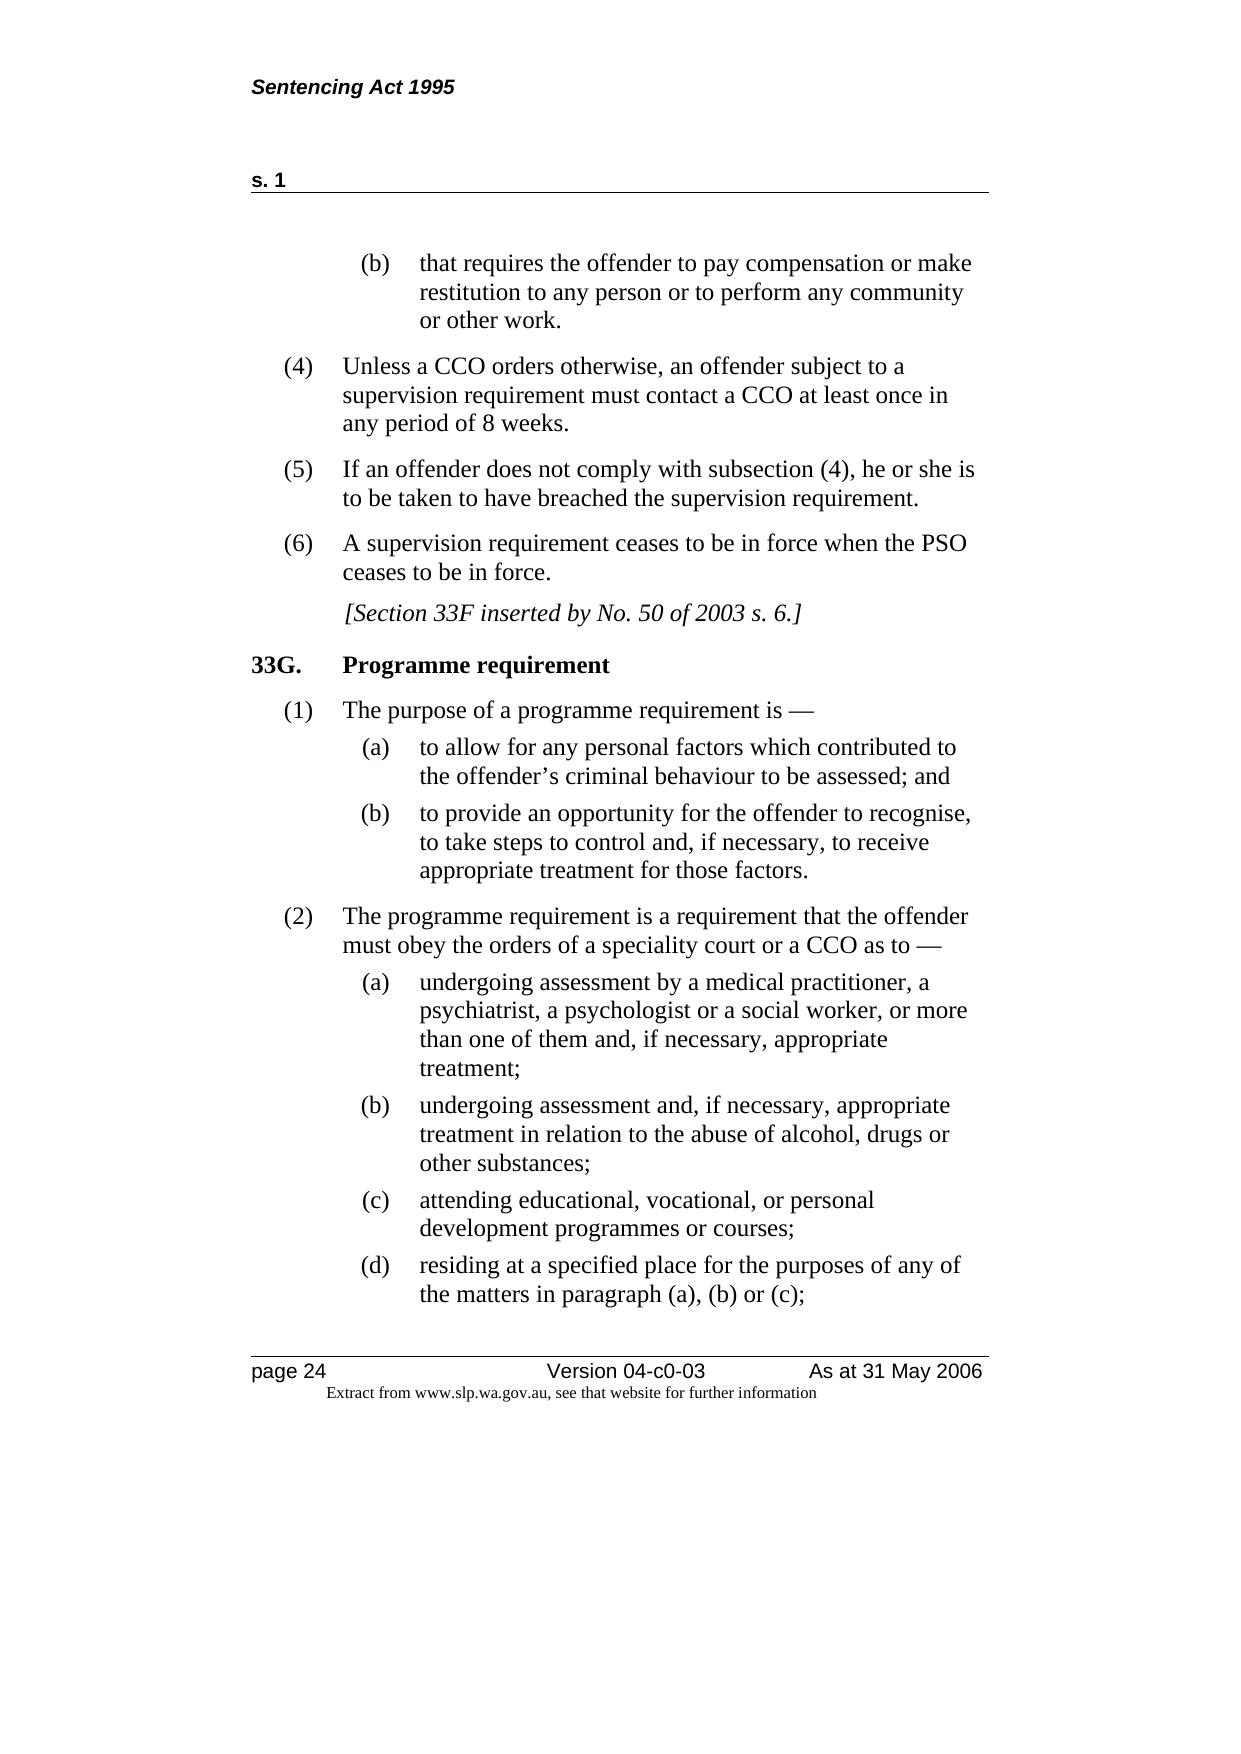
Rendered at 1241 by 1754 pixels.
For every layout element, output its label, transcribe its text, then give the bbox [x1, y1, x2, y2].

text (a) undergoing assessment by a medical practitioner, a psychiatrist, a psychologist or a social worker, or more than one of them and, if necessary, appropriate treatment; [251, 967, 989, 1082]
text (6) A supervision requirement ceases to be in force when the PSO ceases to be in force. [251, 528, 989, 586]
text (c) attending educational, vocational, or personal development programmes or courses; [251, 1185, 989, 1242]
text (5) If an offender does not comply with subsection (4), he or she is to be taken to have breached the supervision requirement. [251, 454, 989, 511]
text (d) residing at a specified place for the purposes of any of the matters in paragraph (a), (b) or (c); [251, 1251, 989, 1308]
text (b) undergoing assessment and, if necessary, appropriate treatment in relation to the abuse of alcohol, drugs or other substances; [251, 1090, 989, 1176]
text (b) that requires the offender to pay compensation or make restitution to any person or to perform any community or other work. [251, 248, 989, 334]
text (1) The purpose of a programme requirement is — [251, 695, 989, 724]
subtitle 33G. Programme requirement [251, 650, 989, 678]
text (b) to provide an opportunity for the offender to recognise, to take steps to control and, if necessary, to receive appropriate treatment for those factors. [251, 798, 989, 884]
text (4) Unless a CCO orders otherwise, an offender subject to a supervision requirement must contact a CCO at least once in any period of 8 weeks. [251, 351, 989, 437]
text [Section 33F inserted by No. 50 of 2003 s. 6.] [251, 598, 989, 627]
text (a) to allow for any personal factors which contributed to the offender’s criminal behaviour to be assessed; and [251, 732, 989, 790]
text (2) The programme requirement is a requirement that the offender must obey the orders of a speciality court or a CCO as to — [251, 901, 989, 958]
